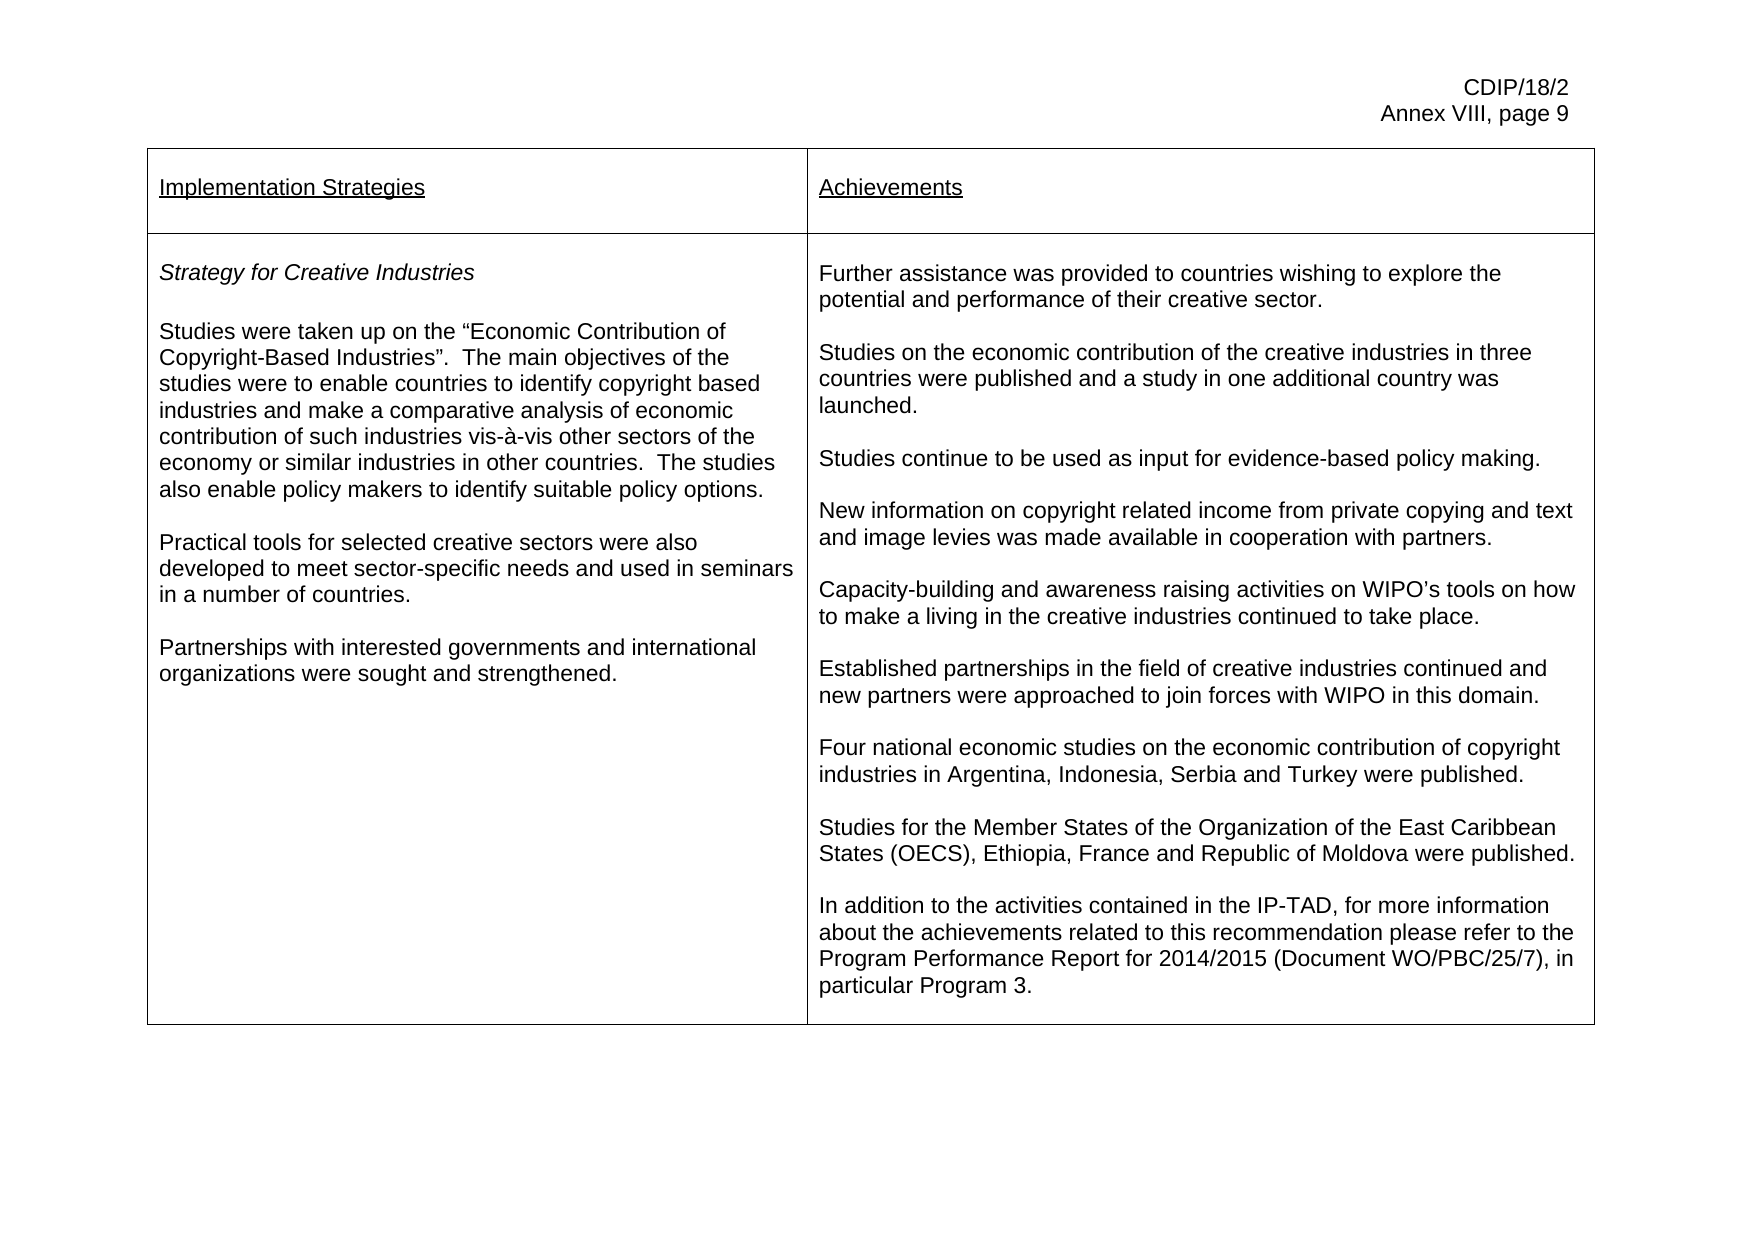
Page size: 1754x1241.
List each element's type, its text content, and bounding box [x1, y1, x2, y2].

table_header Achievements [808, 149, 1594, 233]
table_cell Further assistance was provided to countries wishing to explore the potential and performance of their creative sector. Studies on the economic contribution of the creative industries in three countries were published and a study in one additional country was launched. Studies continue to be used as input for evidence-based policy making. New information on copyright related income from private copying and text and image levies was made available in cooperation with partners. Capacity-building and awareness raising activities on WIPO’s tools on how to make a living in the creative industries continued to take place. Established partnerships in the field of creative industries continued and new partners were approached to join forces with WIPO in this domain. Four national economic studies on the economic contribution of copyright industries in Argentina, Indonesia, Serbia and Turkey were published. Studies for the Member States of the Organization of the East Caribbean States (OECS), Ethiopia, France and Republic of Moldova were published. In addition to the activities contained in the IP-TAD, for more information about the achievements related to this recommendation please refer to the Program Performance Report for 2014/2015 (Document WO/PBC/25/7), in particular Program 3. [808, 234, 1594, 1024]
table_cell Strategy for Creative Industries Studies were taken up on the “Economic Contribution of Copyright-Based Industries”. The main objectives of the studies were to enable countries to identify copyright based industries and make a comparative analysis of economic contribution of such industries vis-à-vis other sectors of the economy or similar industries in other countries. The studies also enable policy makers to identify suitable policy options. Practical tools for selected creative sectors were also developed to meet sector-specific needs and used in seminars in a number of countries. Partnerships with interested governments and international organizations were sought and strengthened. [148, 234, 807, 1024]
table_header Implementation Strategies [148, 149, 807, 233]
